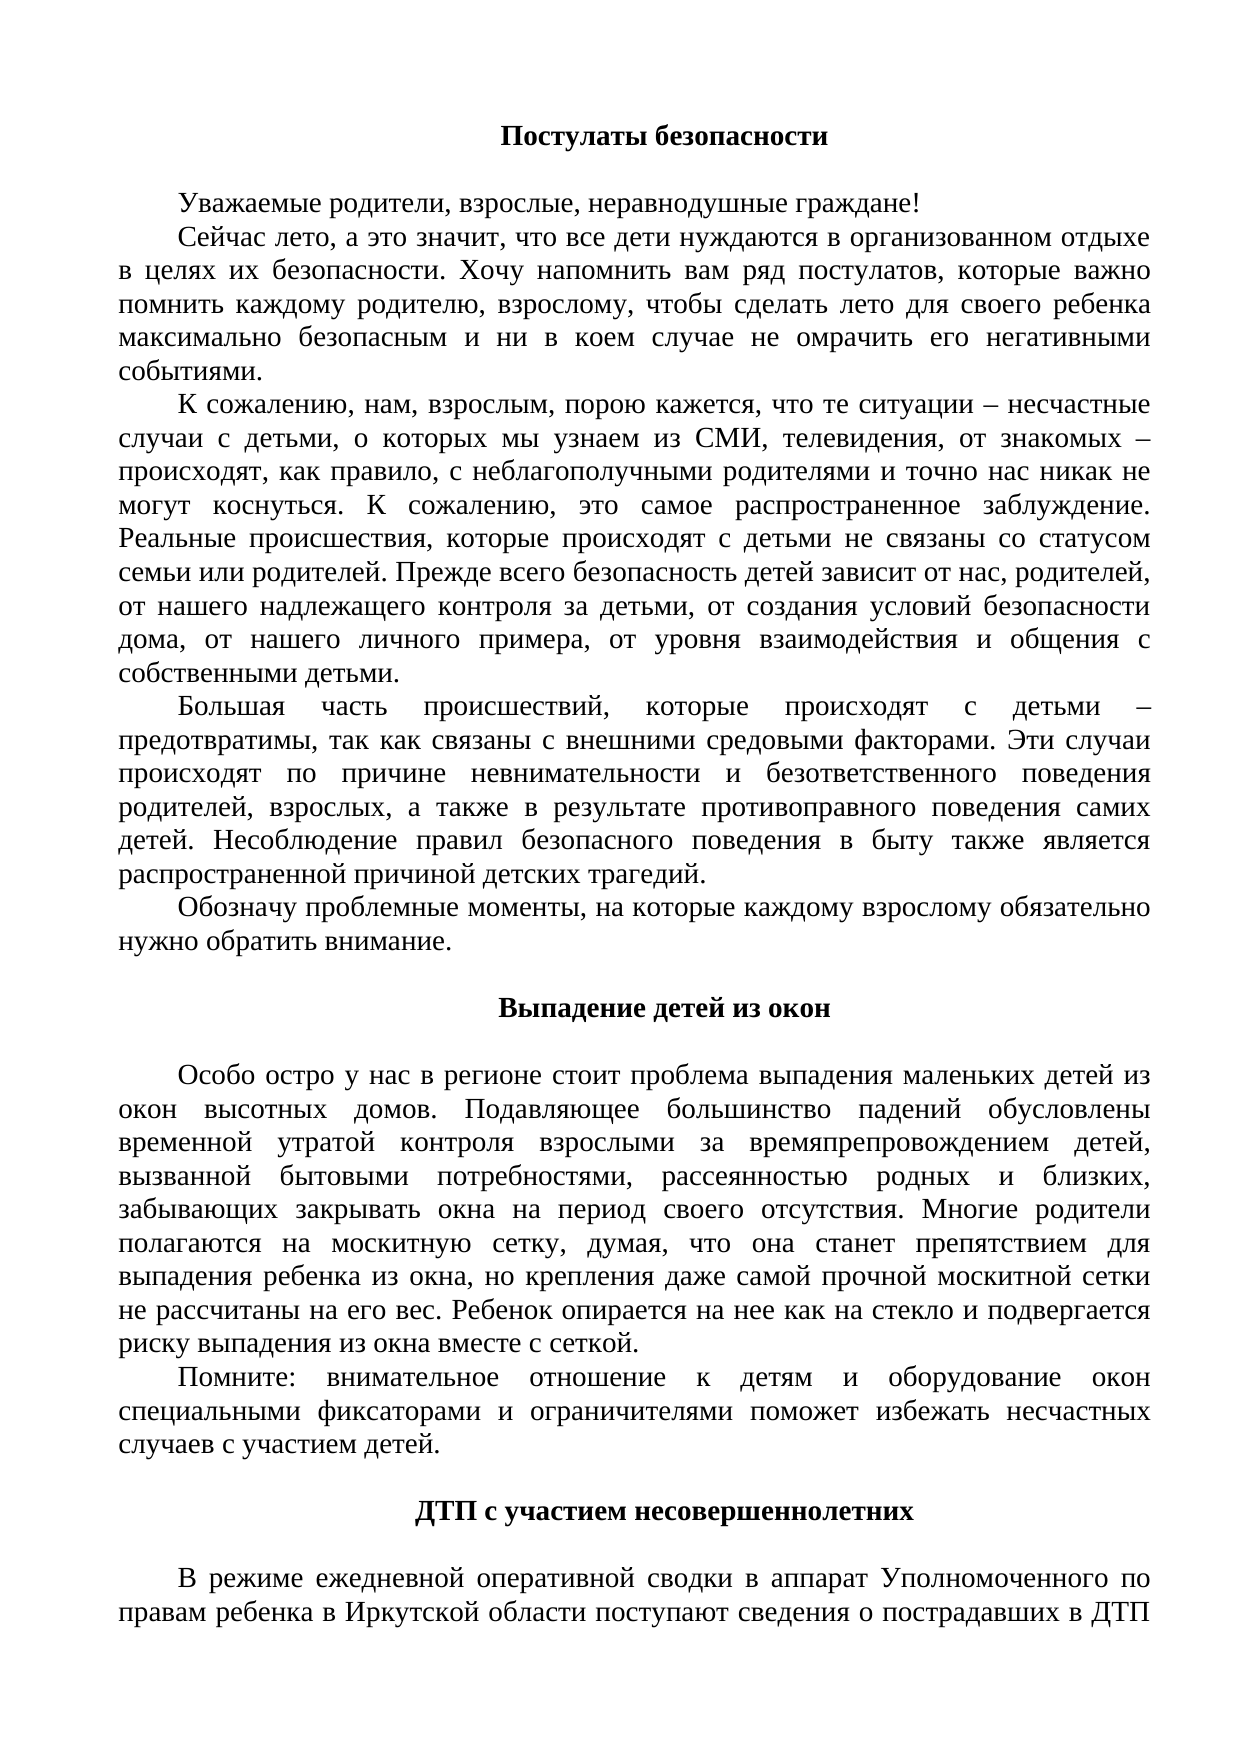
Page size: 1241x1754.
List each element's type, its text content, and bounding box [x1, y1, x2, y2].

text Сейчас лето, а это значит, что все дети нуждаются в организованном отдыхе в целях их безопасности. Хочу напомнить вам ряд постулатов, которые важно помнить каждому родителю, взрослому, чтобы сделать лето для своего ребенка максимально безопасным и ни в коем случае не омрачить его негативными событиями. [118, 219, 1152, 386]
text Выпадение детей из окон [118, 990, 1152, 1024]
text Обозначу проблемные моменты, на которые каждому взрослому обязательно нужно обратить внимание. [118, 889, 1152, 957]
text ДТП с участием несовершеннолетних [118, 1493, 1152, 1527]
text Большая часть происшествий, которые происходят с детьми – предотвратимы, так как связаны с внешними средовыми факторами. Эти случаи происходят по причине невнимательности и безответственного поведения родителей, взрослых, а также в результате противоправного поведения самих детей. Несоблюдение правил безопасного поведения в быту также является распространенной причиной детских трагедий. [118, 688, 1152, 889]
text Особо остро у нас в регионе стоит проблема выпадения маленьких детей из окон высотных домов. Подавляющее большинство падений обусловлены временной утратой контроля взрослыми за времяпрепровождением детей, вызванной бытовыми потребностями, рассеянностью родных и близких, забывающих закрывать окна на период своего отсутствия. Многие родители полагаются на москитную сетку, думая, что она станет препятствием для выпадения ребенка из окна, но крепления даже самой прочной москитной сетки не рассчитаны на его вес. Ребенок опирается на нее как на стекло и подвергается риску выпадения из окна вместе с сеткой. [118, 1057, 1152, 1359]
text К сожалению, нам, взрослым, порою кажется, что те ситуации – несчастные случаи с детьми, о которых мы узнаем из СМИ, телевидения, от знакомых – происходят, как правило, с неблагополучными родителями и точно нас никак не могут коснуться. К сожалению, это самое распространенное заблуждение. Реальные происшествия, которые происходят с детьми не связаны со статусом семьи или родителей. Прежде всего безопасность детей зависит от нас, родителей, от нашего надлежащего контроля за детьми, от создания условий безопасности дома, от нашего личного примера, от уровня взаимодействия и общения с собственными детьми. [118, 386, 1152, 688]
text Помните: внимательное отношение к детям и оборудование окон специальными фиксаторами и ограничителями поможет избежать несчастных случаев с участием детей. [118, 1359, 1152, 1460]
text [118, 1560, 1152, 1627]
text Постулаты безопасности [118, 118, 1152, 152]
text Уважаемые родители, взрослые, неравнодушные граждане! [118, 185, 1152, 219]
